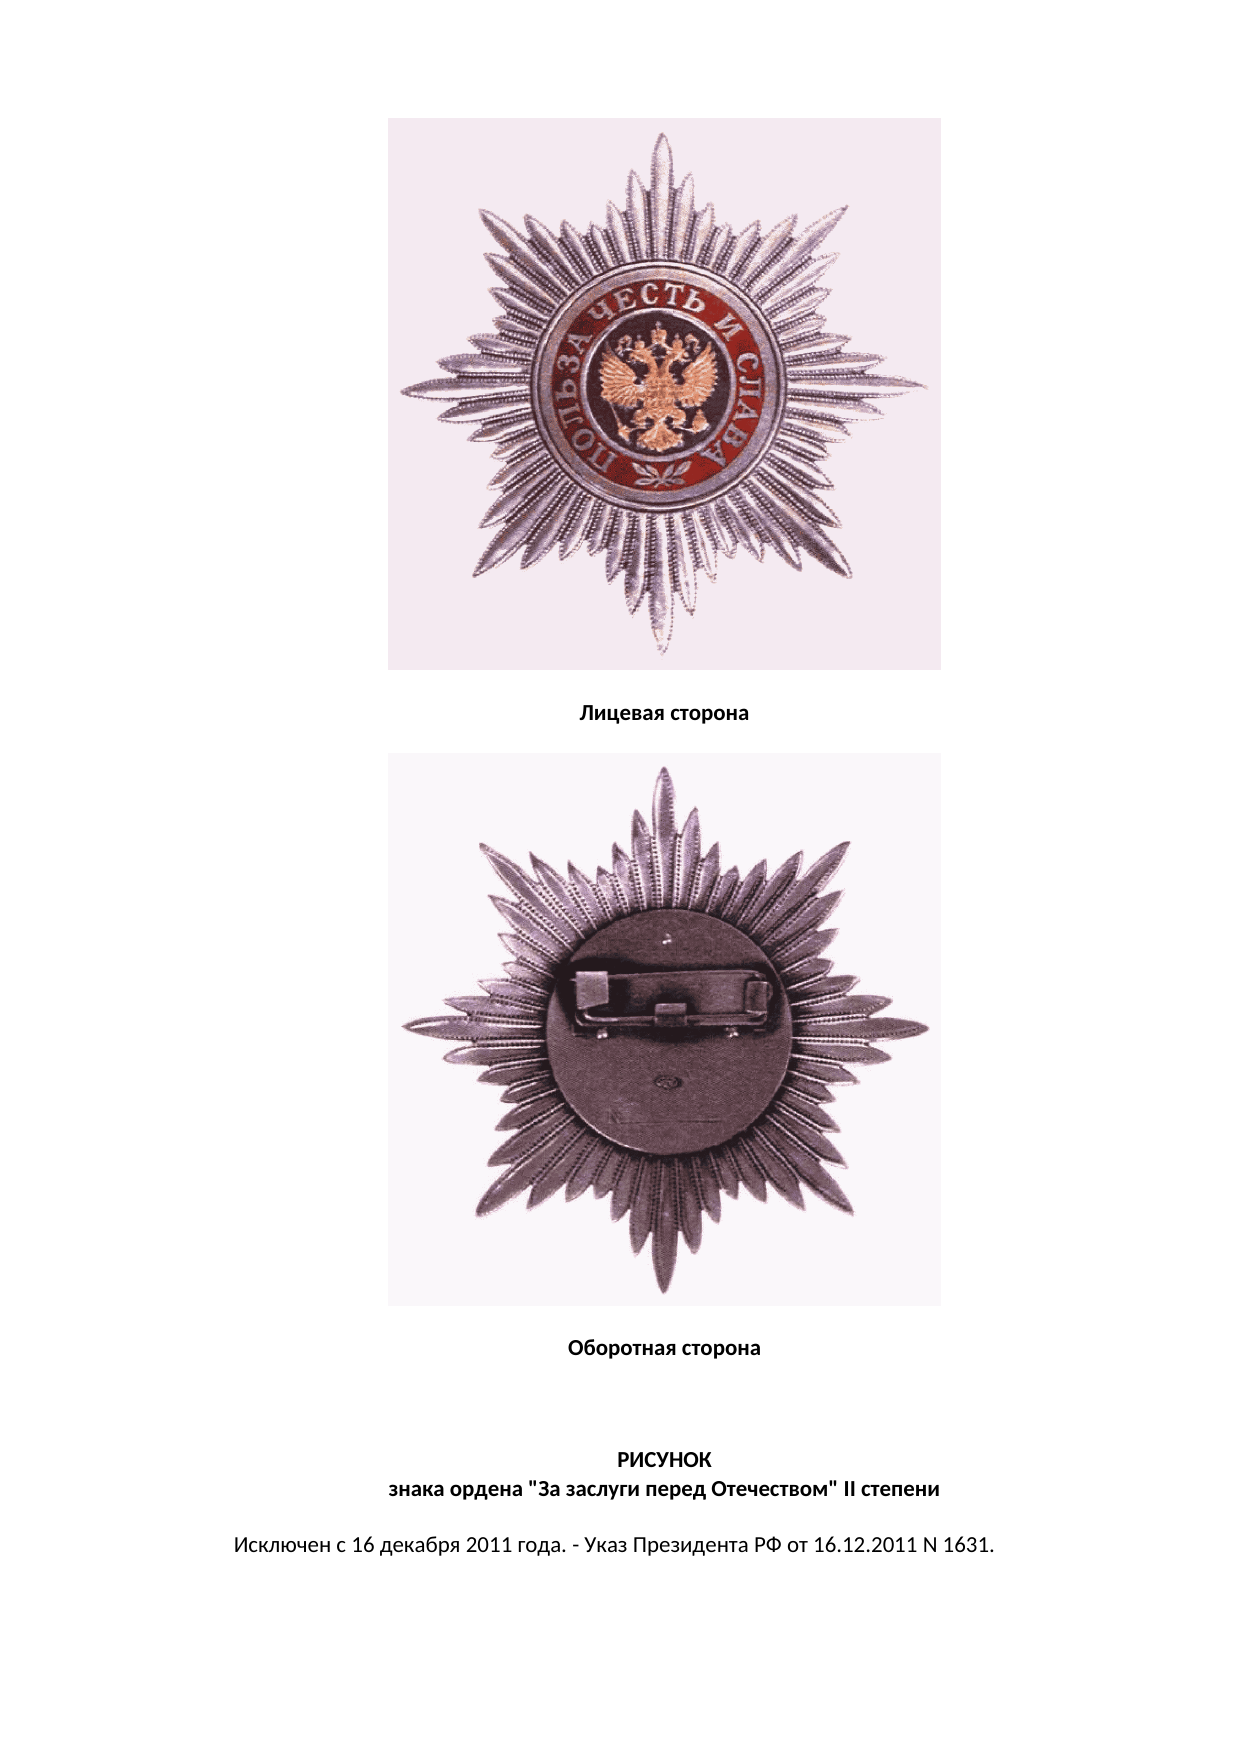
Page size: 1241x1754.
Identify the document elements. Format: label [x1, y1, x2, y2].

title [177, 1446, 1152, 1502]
picture [388, 753, 941, 1306]
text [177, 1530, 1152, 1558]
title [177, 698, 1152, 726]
picture [388, 118, 941, 670]
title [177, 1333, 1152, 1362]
